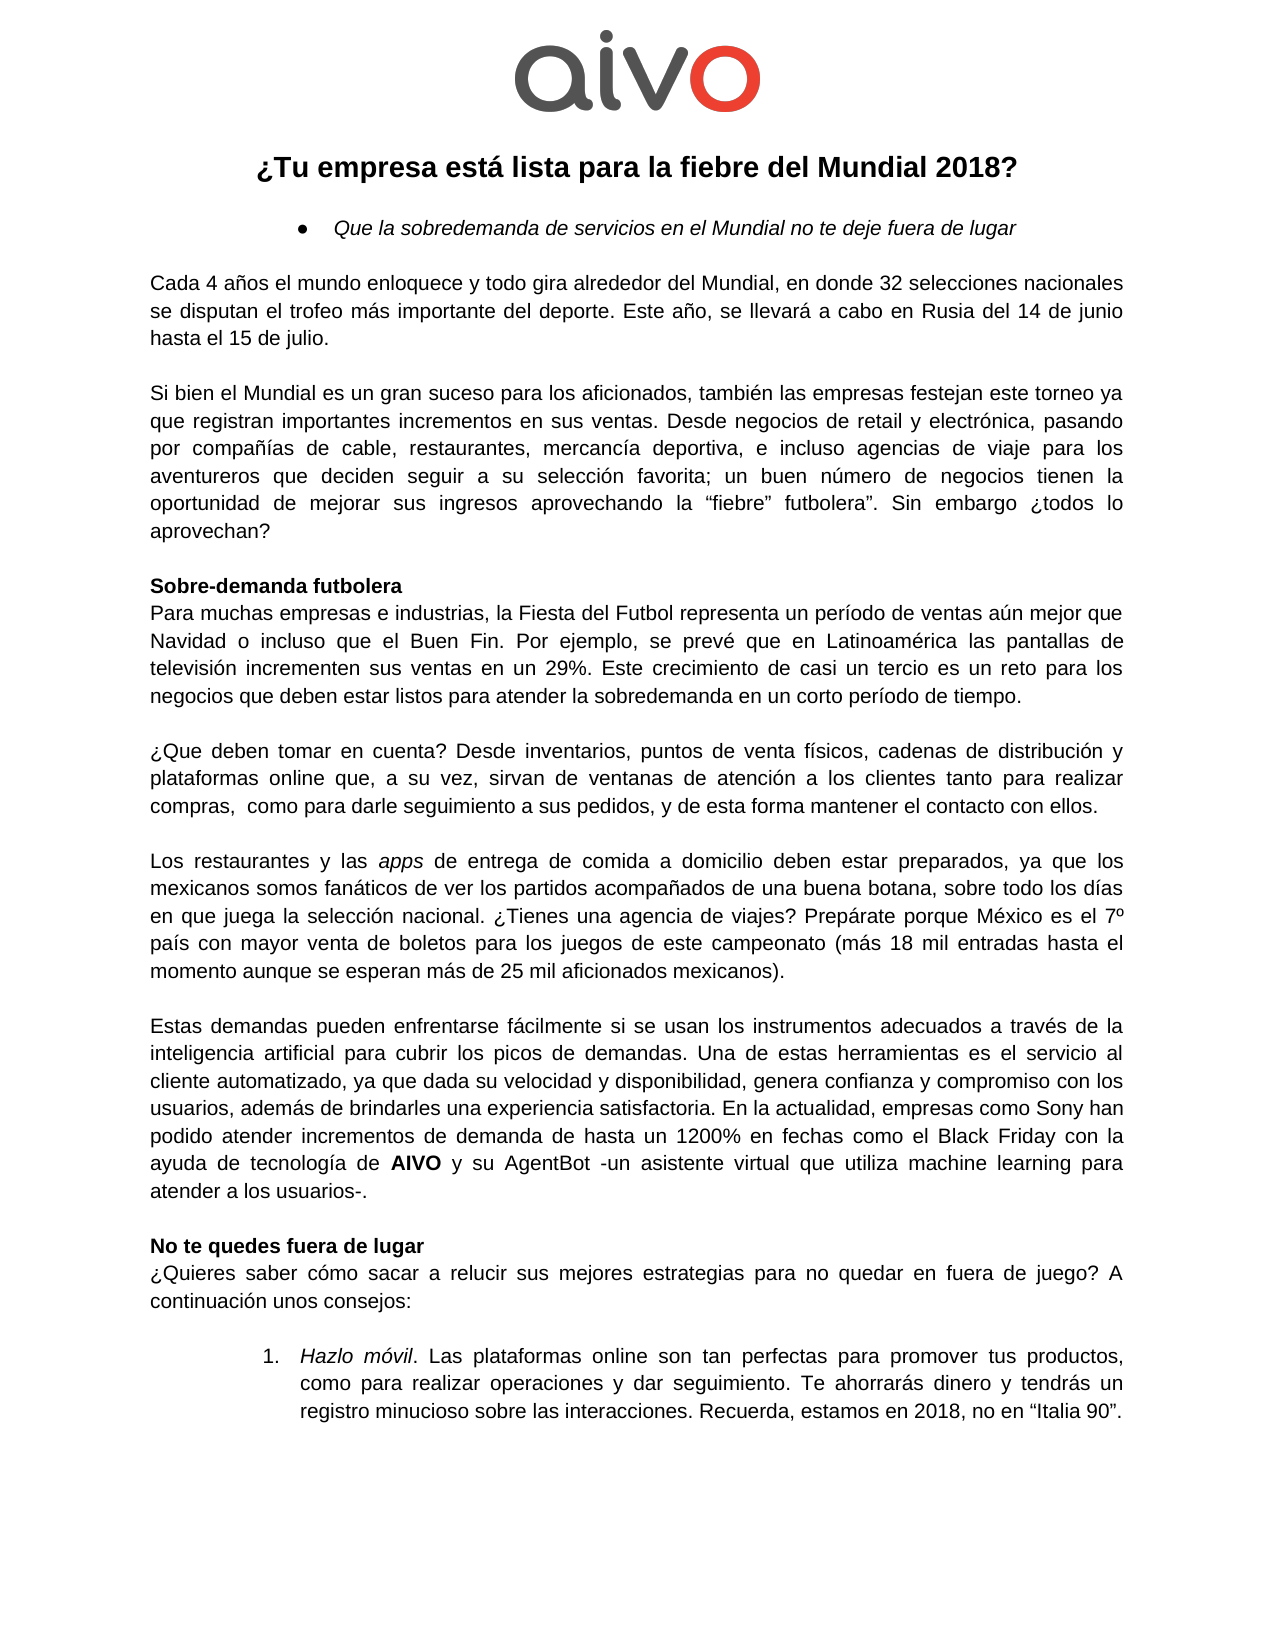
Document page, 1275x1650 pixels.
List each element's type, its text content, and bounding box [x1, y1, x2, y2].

text ¿Quieres saber cómo sacar a relucir sus mejores estrategias para no quedar en fuera de juego? A continuación unos consejos: [150, 1261, 1125, 1312]
picture [515, 30, 760, 112]
list Hazlo móvil. Las plataformas online son tan perfectas para promover tus productos, como para realizar operaciones y dar seguimiento. Te ahorrarás dinero y tendrás un registro minucioso sobre las interacciones. Recuerda, estamos en 2018, no en “Italia 90”. [262, 1343, 1125, 1422]
text Cada 4 años el mundo enloquece y todo gira alrededor del Mundial, en donde 32 selecciones nacionales se disputan el trofeo más importante del deporte. Este año, se llevará a cabo en Rusia del 14 de junio hasta el 15 de julio. [150, 271, 1125, 350]
text ¿Tu empresa está lista para la fiebre del Mundial 2018? [150, 150, 1125, 183]
text Para muchas empresas e industrias, la Fiesta del Futbol representa un período de ventas aún mejor que Navidad o incluso que el Buen Fin. Por ejemplo, se prevé que en Latinoamérica las pantallas de televisión incrementen sus ventas en un 29%. Este crecimiento de casi un tercio es un reto para los negocios que deben estar listos para atender la sobredemanda en un corto período de tiempo. [150, 601, 1125, 707]
text Estas demandas pueden enfrentarse fácilmente si se usan los instrumentos adecuados a través de la inteligencia artificial para cubrir los picos de demandas. Una de estas herramientas es el servicio al cliente automatizado, ya que dada su velocidad y disponibilidad, genera confianza y compromiso con los usuarios, además de brindarles una experiencia satisfactoria. En la actualidad, empresas como Sony han podido atender incrementos de demanda de hasta un 1200% en fechas como el Black Friday con la ayuda de tecnología de AIVO y su AgentBot -un asistente virtual que utiliza machine learning para atender a los usuarios-. [150, 1013, 1125, 1202]
text ¿Que deben tomar en cuenta? Desde inventarios, puntos de venta físicos, cadenas de distribución y plataformas online que, a su vez, sirvan de ventanas de atención a los clientes tanto para realizar compras, como para darle seguimiento a sus pedidos, y de esta forma mantener el contacto con ellos. [150, 738, 1125, 817]
list Que la sobredemanda de servicios en el Mundial no te deje fuera de lugar [187, 216, 1125, 240]
text Los restaurantes y las apps de entrega de comida a domicilio deben estar preparados, ya que los mexicanos somos fanáticos de ver los partidos acompañados de una buena botana, sobre todo los días en que juega la selección nacional. ¿Tienes una agencia de viajes? Prepárate porque México es el 7º país con mayor venta de boletos para los juegos de este campeonato (más 18 mil entradas hasta el momento aunque se esperan más de 25 mil aficionados mexicanos). [150, 848, 1125, 982]
text Si bien el Mundial es un gran suceso para los aficionados, también las empresas festejan este torneo ya que registran importantes incrementos en sus ventas. Desde negocios de retail y electrónica, pasando por compañías de cable, restaurantes, mercancía deportiva, e incluso agencias de viaje para los aventureros que deciden seguir a su selección favorita; un buen número de negocios tienen la oportunidad de mejorar sus ingresos aprovechando la “fiebre” futbolera”. Sin embargo ¿todos lo aprovechan? [150, 381, 1125, 542]
text Sobre-demanda futbolera [150, 573, 1125, 597]
text No te quedes fuera de lugar [150, 1233, 1125, 1257]
